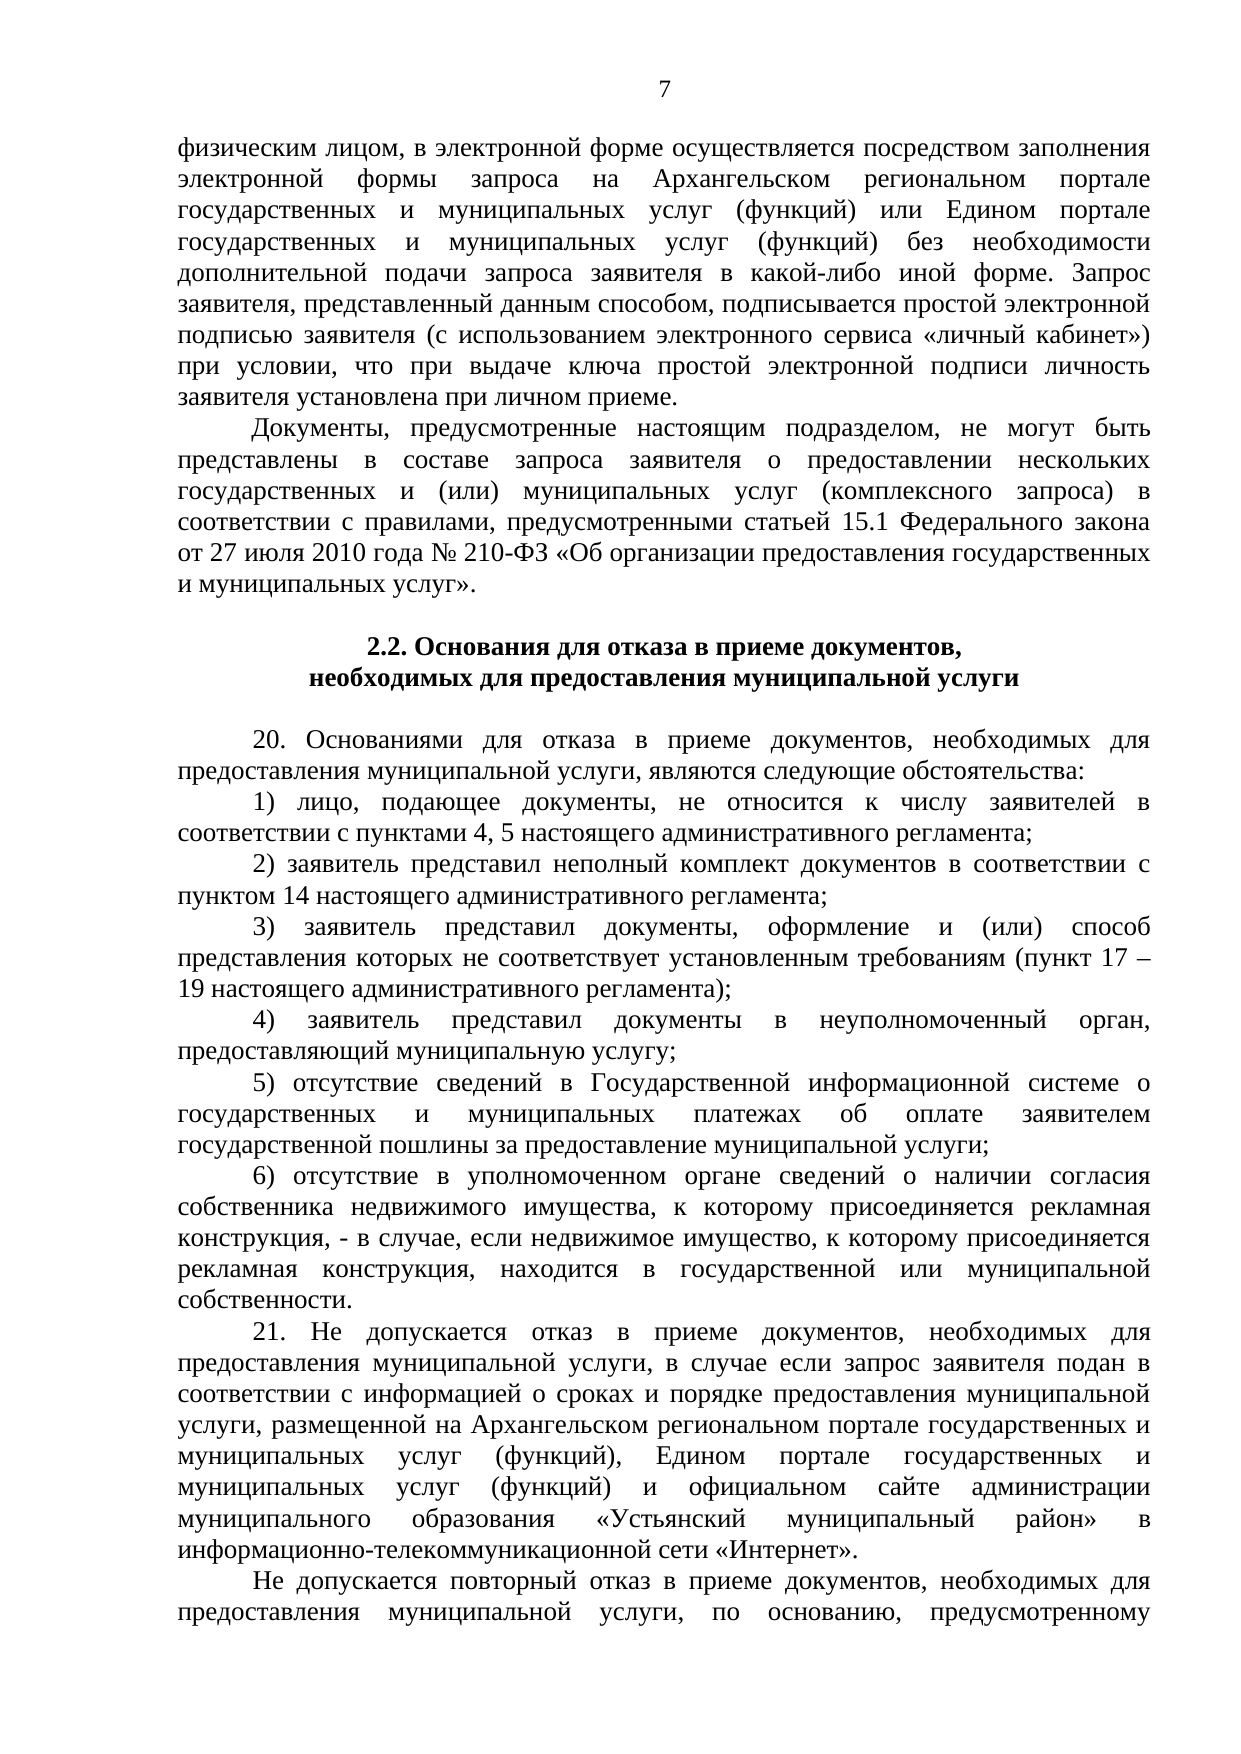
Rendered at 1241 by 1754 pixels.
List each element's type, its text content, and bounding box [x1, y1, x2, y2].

text Документы, предусмотренные настоящим подразделом, не могут быть представлены в составе запроса заявителя о предоставлении нескольких государственных и (или) муниципальных услуг (комплексного запроса) в соответствии с правилами, предусмотренными статьей 15.1 Федерального закона от 27 июля 2010 года № 210-ФЗ «Об организации предоставления государственных и муниципальных услуг». [177, 412, 1152, 598]
text 5) отсутствие сведений в Государственной информационной системе о государственных и муниципальных платежах об оплате заявителем государственной пошлины за предоставление муниципальной услуги; [177, 1066, 1152, 1159]
text 3) заявитель представил документы, оформление и (или) способ представления которых не соответствует установленным требованиям (пункт 17 – 19 настоящего административного регламента); [177, 910, 1152, 1003]
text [177, 1564, 1152, 1626]
text 4) заявитель представил документы в неуполномоченный орган, предоставляющий муниципальную услугу; [177, 1003, 1152, 1066]
text 6) отсутствие в уполномоченном органе сведений о наличии согласия собственника недвижимого имущества, к которому присоединяется рекламная конструкция, - в случае, если недвижимое имущество, к которому присоединяется рекламная конструкция, находится в государственной или муниципальной собственности. [177, 1159, 1152, 1315]
text 20. Основаниями для отказа в приеме документов, необходимых для предоставления муниципальной услуги, являются следующие обстоятельства: [177, 723, 1152, 785]
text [177, 131, 1152, 412]
text 21. Не допускается отказ в приеме документов, необходимых для предоставления муниципальной услуги, в случае если запрос заявителя подан в соответствии с информацией о сроках и порядке предоставления муниципальной услуги, размещенной на Архангельском региональном портале государственных и муниципальных услуг (функций), Едином портале государственных и муниципальных услуг (функций) и официальном сайте администрации муниципального образования «Устьянский муниципальный район» в информационно-телекоммуникационной сети «Интернет». [177, 1315, 1152, 1564]
text необходимых для предоставления муниципальной услуги [177, 661, 1152, 692]
text 2) заявитель представил неполный комплект документов в соответствии с пунктом 14 настоящего административного регламента; [177, 848, 1152, 910]
text 1) лицо, подающее документы, не относится к числу заявителей в соответствии с пунктами 4, 5 настоящего административного регламента; [177, 785, 1152, 848]
text 2.2. Основания для отказа в приеме документов, [177, 629, 1152, 661]
